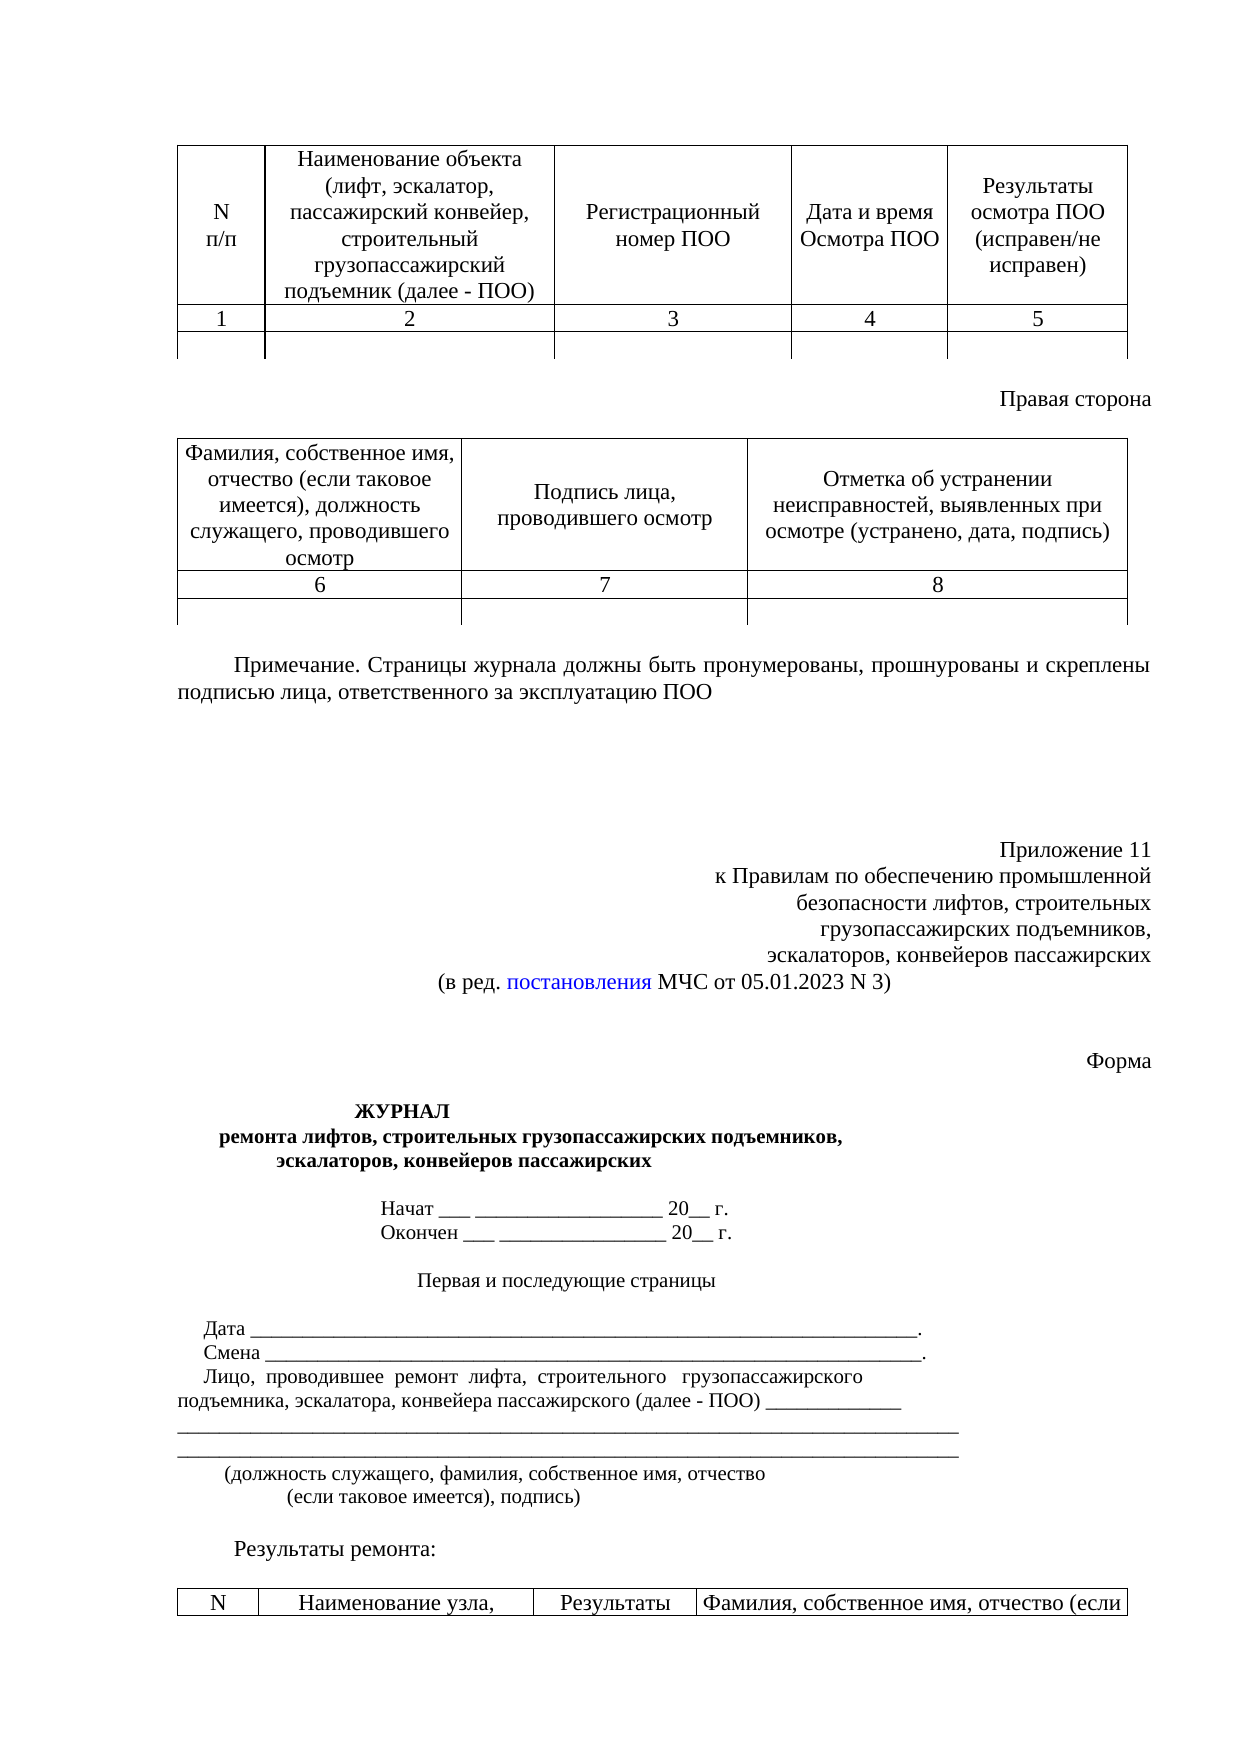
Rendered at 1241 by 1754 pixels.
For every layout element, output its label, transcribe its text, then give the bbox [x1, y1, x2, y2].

table_cell [462, 599, 747, 625]
text безопасности лифтов, строительных [177, 889, 1152, 915]
table_cell 7 [462, 571, 747, 598]
table_cell [792, 332, 947, 358]
text Приложение 11 [177, 836, 1152, 862]
table_header Фамилия, собственное имя, отчество (если таковое имеется), должность служащего, проводившего осмотр [178, 439, 461, 570]
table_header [697, 1589, 1127, 1615]
table_cell [266, 332, 554, 358]
text (в ред. постановления МЧС от 05.01.2023 N 3) [177, 968, 1152, 994]
text Начат ___ __________________ 20__ г. [177, 1196, 1152, 1220]
table_cell 6 [178, 571, 461, 598]
table_header Результаты осмотра ПОО (исправен/не исправен) [948, 146, 1127, 304]
table_header Дата и время Осмотра ПОО [792, 146, 947, 304]
text Примечание. Страницы журнала должны быть пронумерованы, прошнурованы и скреплены подписью лица, ответственного за эксплуатацию ПОО [177, 651, 1152, 704]
text Первая и последующие страницы [177, 1268, 1152, 1292]
table_cell 3 [555, 305, 791, 331]
text (должность служащего, фамилия, собственное имя, отчество [177, 1460, 1152, 1484]
table_cell [948, 332, 1127, 358]
text ремонта лифтов, строительных грузопассажирских подъемников, [177, 1123, 1152, 1148]
table_cell [748, 599, 1127, 625]
text Лицо, проводившее ремонт лифта, строительного грузопассажирского [177, 1364, 1152, 1388]
table_cell 4 [792, 305, 947, 331]
text грузопассажирских подъемников, [177, 915, 1152, 941]
table_header Наименование объекта (лифт, эскалатор, пассажирский конвейер, строительный грузопассажирский подъемник (далее - ПОО) [266, 146, 554, 304]
table_cell [178, 332, 264, 358]
text (если таковое имеется), подпись) [177, 1484, 1152, 1508]
table_header N п/п [178, 146, 264, 304]
table_cell 2 [266, 305, 554, 331]
text ЖУРНАЛ [177, 1099, 1152, 1123]
text Смена _______________________________________________________________. [177, 1340, 1152, 1364]
table_cell 8 [748, 571, 1127, 598]
text Окончен ___ ________________ 20__ г. [177, 1220, 1152, 1244]
text ___________________________________________________________________________ [177, 1436, 1152, 1460]
table_header Подпись лица, проводившего осмотр [462, 439, 747, 570]
table_header Регистрационный номер ПОО [555, 146, 791, 304]
text ___________________________________________________________________________ [177, 1412, 1152, 1436]
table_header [259, 1589, 533, 1615]
table_header N п/п [178, 1589, 258, 1615]
table_cell [555, 332, 791, 358]
table_cell 5 [948, 305, 1127, 331]
table_cell 1 [178, 305, 264, 331]
text эскалаторов, конвейеров пассажирских [177, 941, 1152, 968]
table_cell [178, 599, 461, 625]
text к Правилам по обеспечению промышленной [177, 862, 1152, 889]
text Форма [177, 1047, 1152, 1073]
text эскалаторов, конвейеров пассажирских [177, 1148, 1152, 1172]
table_header Отметка об устранении неисправностей, выявленных при осмотре (устранено, дата, подпись) [748, 439, 1127, 570]
text Правая сторона [177, 385, 1152, 411]
text Дата ________________________________________________________________. [177, 1316, 1152, 1340]
table_header Результаты [534, 1589, 696, 1615]
text Результаты ремонта: [177, 1535, 1152, 1561]
text подъемника, эскалатора, конвейера пассажирского (далее - ПОО) _____________ [177, 1388, 1152, 1412]
